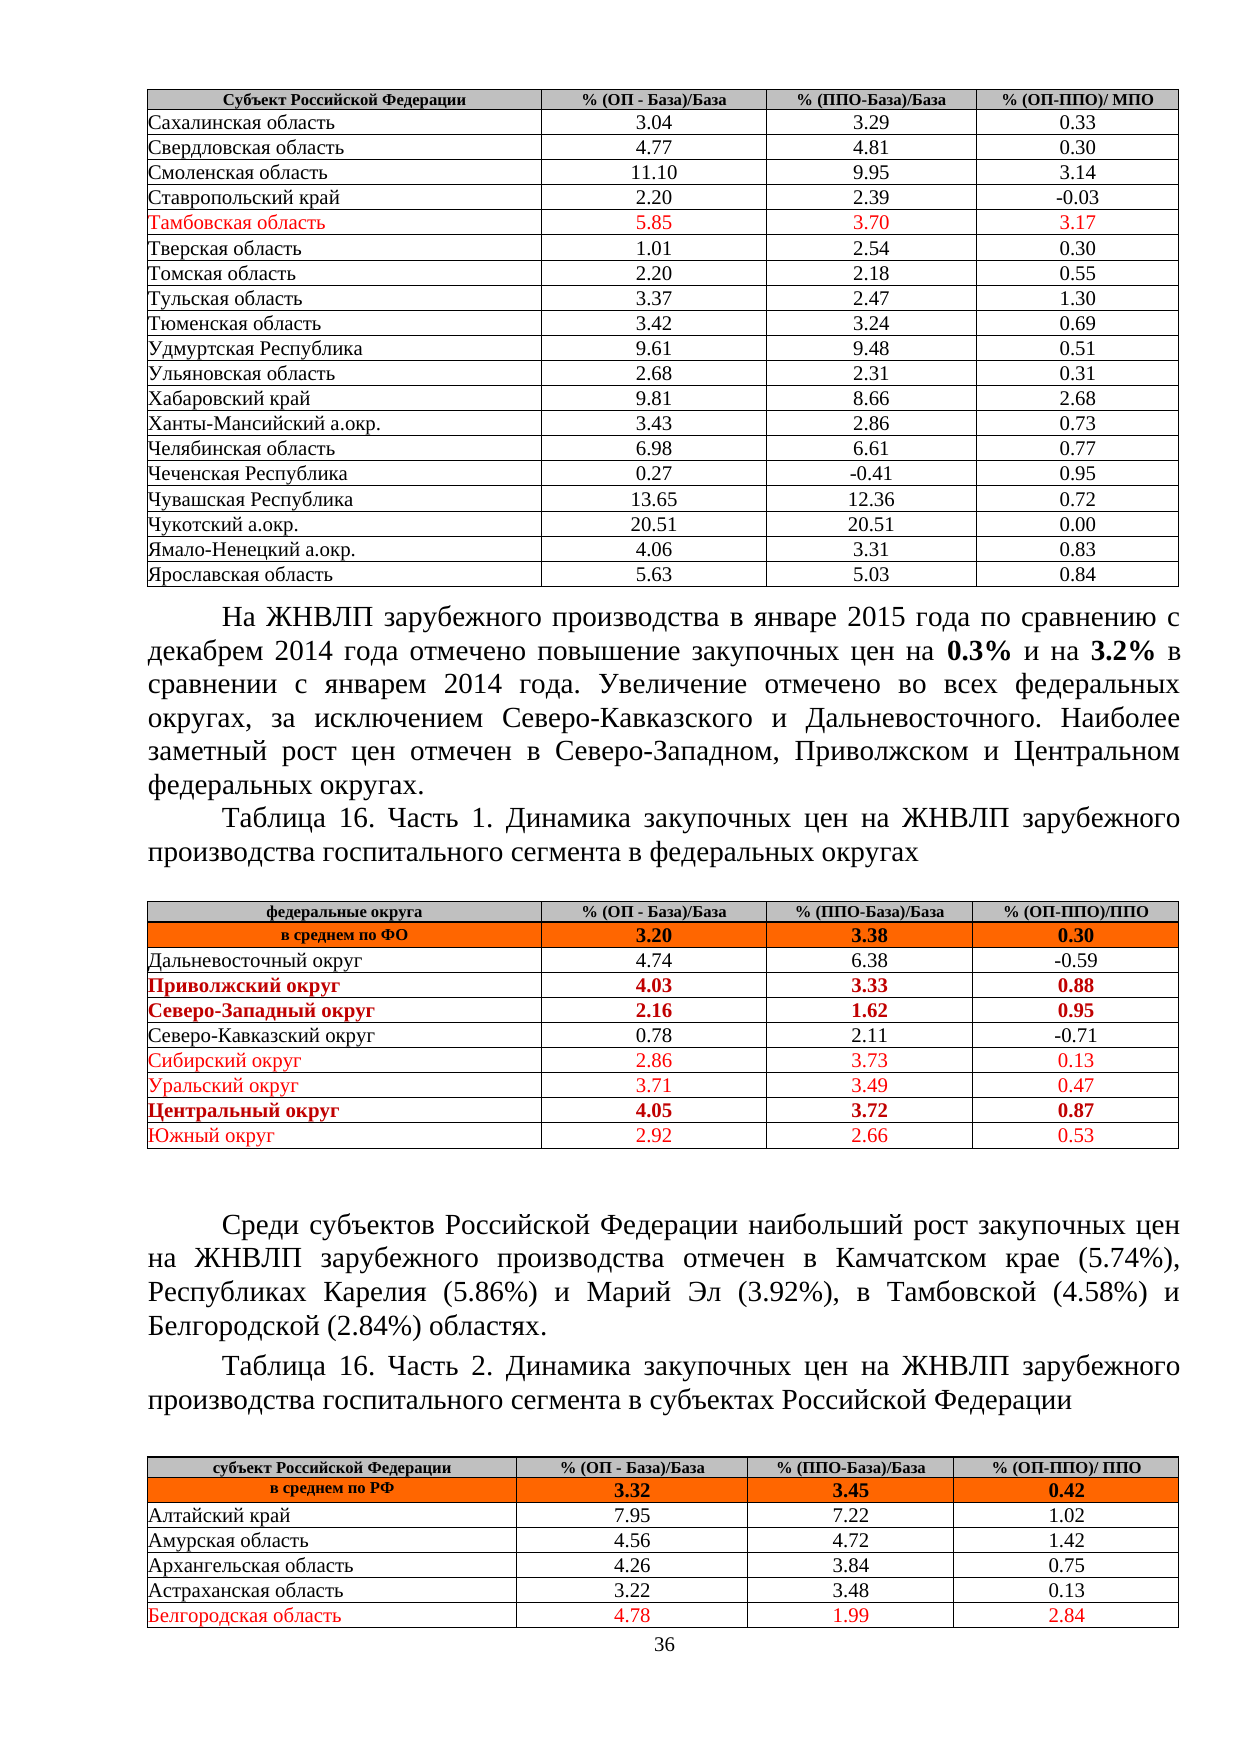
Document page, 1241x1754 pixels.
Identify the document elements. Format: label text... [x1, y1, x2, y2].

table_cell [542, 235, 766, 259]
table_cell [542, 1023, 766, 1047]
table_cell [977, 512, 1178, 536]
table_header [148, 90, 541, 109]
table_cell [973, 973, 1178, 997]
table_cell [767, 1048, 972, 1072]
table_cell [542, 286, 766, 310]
text Таблица 16. Часть 1. Динамика закупочных цен на ЖНВЛП зарубежного производства госпитального сегмента в федеральных округах [148, 801, 1181, 868]
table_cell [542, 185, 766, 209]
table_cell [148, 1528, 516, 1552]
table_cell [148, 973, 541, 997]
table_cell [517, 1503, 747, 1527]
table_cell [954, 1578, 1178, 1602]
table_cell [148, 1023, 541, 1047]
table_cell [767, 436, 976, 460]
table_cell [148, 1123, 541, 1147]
text Среди субъектов Российской Федерации наибольший рост закупочных цен на ЖНВЛП зарубежного производства отмечен в Камчатском крае (5.74%), Республиках Карелия (5.86%) и Марий Эл (3.92%), в Тамбовской (4.58%) и Белгородской (2.84%) областях. [148, 1207, 1181, 1341]
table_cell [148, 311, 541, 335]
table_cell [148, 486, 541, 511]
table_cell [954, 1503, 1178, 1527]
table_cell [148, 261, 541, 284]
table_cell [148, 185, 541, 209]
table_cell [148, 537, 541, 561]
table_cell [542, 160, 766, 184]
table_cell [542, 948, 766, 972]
text На ЖНВЛП зарубежного производства в январе 2015 года по сравнению с декабрем 2014 года отмечено повышение закупочных цен на 0.3% и на 3.2% в сравнении с январем 2014 года. Увеличение отмечено во всех федеральных округах, за исключением Северо-Кавказского и Дальневосточного. Наиболее заметный рост цен отмечен в Северо-Западном, Приволжском и Центральном федеральных округах. [148, 599, 1181, 801]
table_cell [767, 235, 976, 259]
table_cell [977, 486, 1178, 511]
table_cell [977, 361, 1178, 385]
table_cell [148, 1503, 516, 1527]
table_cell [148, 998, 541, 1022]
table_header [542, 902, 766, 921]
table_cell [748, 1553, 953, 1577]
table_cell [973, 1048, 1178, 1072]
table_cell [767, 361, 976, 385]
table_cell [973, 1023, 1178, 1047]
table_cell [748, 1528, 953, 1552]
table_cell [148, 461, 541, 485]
text Таблица 16. Часть 2. Динамика закупочных цен на ЖНВЛП зарубежного производства госпитального сегмента в субъектах Российской Федерации [148, 1348, 1181, 1416]
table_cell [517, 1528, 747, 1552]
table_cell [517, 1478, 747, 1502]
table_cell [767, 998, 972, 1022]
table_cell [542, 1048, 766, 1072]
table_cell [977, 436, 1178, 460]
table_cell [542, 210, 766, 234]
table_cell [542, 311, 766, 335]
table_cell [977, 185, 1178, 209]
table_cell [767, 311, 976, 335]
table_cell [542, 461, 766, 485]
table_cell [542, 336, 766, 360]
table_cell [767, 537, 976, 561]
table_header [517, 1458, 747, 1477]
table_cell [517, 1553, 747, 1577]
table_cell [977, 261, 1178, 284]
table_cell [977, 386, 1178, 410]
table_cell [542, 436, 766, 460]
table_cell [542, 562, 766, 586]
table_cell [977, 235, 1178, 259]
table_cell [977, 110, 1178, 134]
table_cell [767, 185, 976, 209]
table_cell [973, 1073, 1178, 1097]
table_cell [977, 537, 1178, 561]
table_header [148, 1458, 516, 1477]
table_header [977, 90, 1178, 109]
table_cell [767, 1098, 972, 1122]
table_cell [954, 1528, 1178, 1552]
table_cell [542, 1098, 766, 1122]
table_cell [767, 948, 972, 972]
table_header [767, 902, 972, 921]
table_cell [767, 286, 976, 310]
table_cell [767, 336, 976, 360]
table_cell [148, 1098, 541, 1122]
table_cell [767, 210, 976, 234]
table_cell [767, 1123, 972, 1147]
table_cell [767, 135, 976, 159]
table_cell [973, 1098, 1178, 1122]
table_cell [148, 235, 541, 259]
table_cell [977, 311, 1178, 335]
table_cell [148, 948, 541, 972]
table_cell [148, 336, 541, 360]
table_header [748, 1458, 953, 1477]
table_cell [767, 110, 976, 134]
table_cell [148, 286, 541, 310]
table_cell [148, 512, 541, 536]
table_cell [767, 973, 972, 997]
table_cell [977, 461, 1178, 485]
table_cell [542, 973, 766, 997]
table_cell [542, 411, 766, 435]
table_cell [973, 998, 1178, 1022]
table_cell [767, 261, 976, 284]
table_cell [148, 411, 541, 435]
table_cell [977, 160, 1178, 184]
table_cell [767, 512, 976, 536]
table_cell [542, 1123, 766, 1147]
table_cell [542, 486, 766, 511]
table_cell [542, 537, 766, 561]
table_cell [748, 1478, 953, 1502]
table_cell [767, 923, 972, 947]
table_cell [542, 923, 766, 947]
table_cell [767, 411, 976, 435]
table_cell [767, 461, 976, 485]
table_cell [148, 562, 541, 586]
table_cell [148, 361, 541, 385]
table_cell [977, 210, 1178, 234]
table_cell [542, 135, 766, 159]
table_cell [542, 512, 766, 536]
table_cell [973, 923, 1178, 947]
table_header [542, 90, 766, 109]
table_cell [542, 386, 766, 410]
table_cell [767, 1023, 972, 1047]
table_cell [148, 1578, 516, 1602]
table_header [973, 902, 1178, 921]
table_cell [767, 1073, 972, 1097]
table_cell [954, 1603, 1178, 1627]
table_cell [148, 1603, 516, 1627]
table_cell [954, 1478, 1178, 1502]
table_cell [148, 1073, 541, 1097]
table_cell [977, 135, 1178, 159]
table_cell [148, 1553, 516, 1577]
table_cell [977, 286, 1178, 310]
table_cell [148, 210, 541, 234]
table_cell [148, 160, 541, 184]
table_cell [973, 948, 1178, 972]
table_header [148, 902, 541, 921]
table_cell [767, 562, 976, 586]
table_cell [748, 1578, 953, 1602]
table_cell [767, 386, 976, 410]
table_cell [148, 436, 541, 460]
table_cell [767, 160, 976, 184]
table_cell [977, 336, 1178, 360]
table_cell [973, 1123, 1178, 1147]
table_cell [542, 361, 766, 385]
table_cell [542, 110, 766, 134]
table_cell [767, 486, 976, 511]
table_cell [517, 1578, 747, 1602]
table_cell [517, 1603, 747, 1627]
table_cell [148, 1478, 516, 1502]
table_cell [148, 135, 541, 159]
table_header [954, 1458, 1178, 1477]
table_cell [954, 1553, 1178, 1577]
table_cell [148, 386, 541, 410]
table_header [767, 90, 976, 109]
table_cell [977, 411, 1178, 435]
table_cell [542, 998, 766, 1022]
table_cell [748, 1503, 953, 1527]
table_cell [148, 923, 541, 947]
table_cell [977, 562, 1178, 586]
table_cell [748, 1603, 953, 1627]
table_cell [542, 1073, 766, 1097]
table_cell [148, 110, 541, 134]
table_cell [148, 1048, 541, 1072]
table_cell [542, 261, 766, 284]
